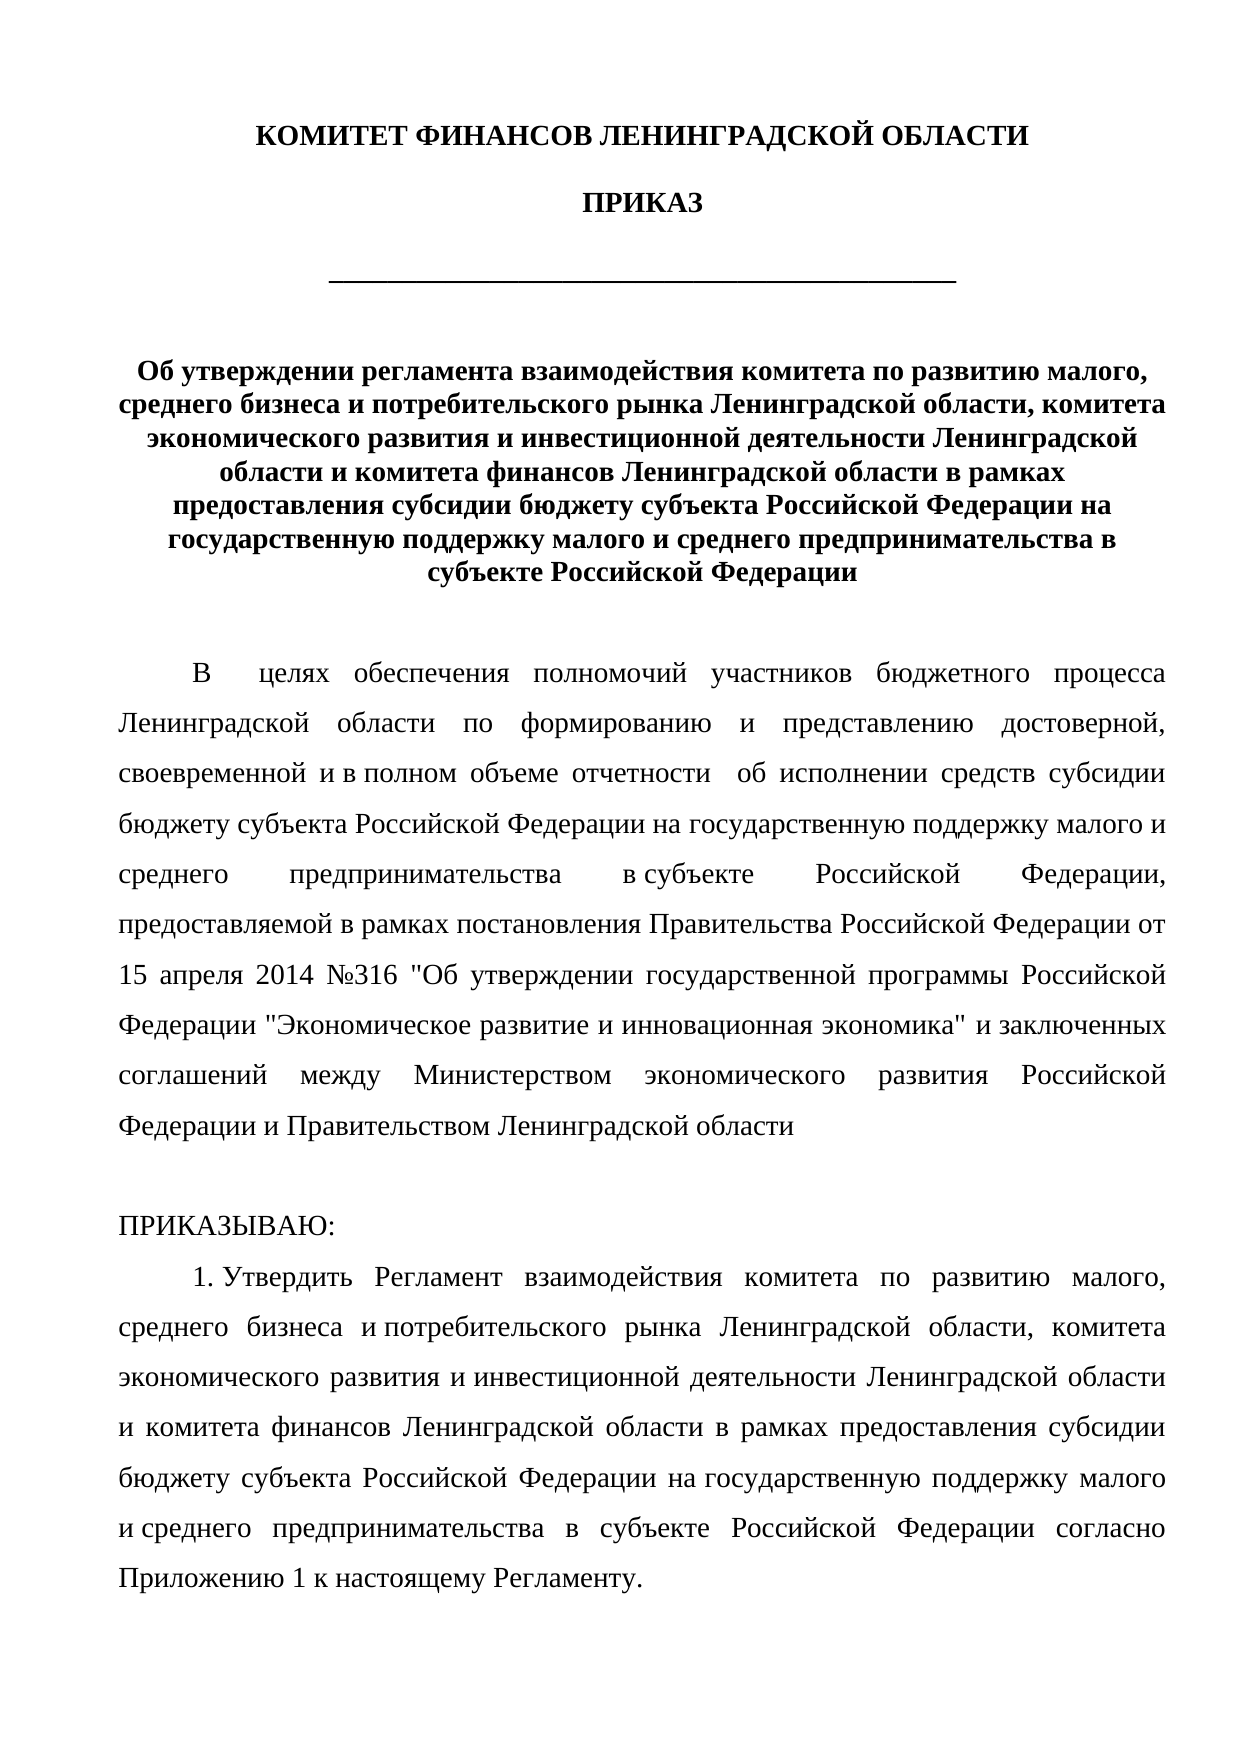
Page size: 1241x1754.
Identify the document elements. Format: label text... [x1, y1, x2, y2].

text В целях обеспечения полномочий участников бюджетного процесса Ленинградской области по формированию и представлению достоверной, своевременной и в полном объеме отчетности об исполнении средств субсидии бюджету субъекта Российской Федерации на государственную поддержку малого и среднего предпринимательства в субъекте Российской Федерации, предоставляемой в рамках постановления Правительства Российской Федерации от 15 апреля 2014 №316 "Об утверждении государственной программы Российской Федерации "Экономическое развитие и инновационная экономика" и заключенных соглашений между Министерством экономического развития Российской Федерации и Правительством Ленинградской области [118, 655, 1167, 1141]
title ___________________________________________ [118, 252, 1167, 286]
text ПРИКАЗЫВАЮ: [118, 1208, 1167, 1242]
title Об утверждении регламента взаимодействия комитета по развитию малого, среднего бизнеса и потребительского рынка Ленинградской области, комитета экономического развития и инвестиционной деятельности Ленинградской области и комитета финансов Ленинградской области в рамках предоставления субсидии бюджету субъекта Российской Федерации на государственную поддержку малого и среднего предпринимательства в субъекте Российской Федерации [118, 353, 1167, 588]
list Утвердить Регламент взаимодействия комитета по развитию малого, среднего бизнеса и потребительского рынка Ленинградской области, комитета экономического развития и инвестиционной деятельности Ленинградской области и комитета финансов Ленинградской области в рамках предоставления субсидии бюджету субъекта Российской Федерации на государственную поддержку малого и среднего предпринимательства в субъекте Российской Федерации согласно Приложению 1 к настоящему Регламенту. [118, 1259, 1167, 1594]
title ПРИКАЗ [118, 185, 1167, 219]
title КОМИТЕТ ФИНАНСОВ ЛЕНИНГРАДСКОЙ ОБЛАСТИ [118, 118, 1167, 152]
